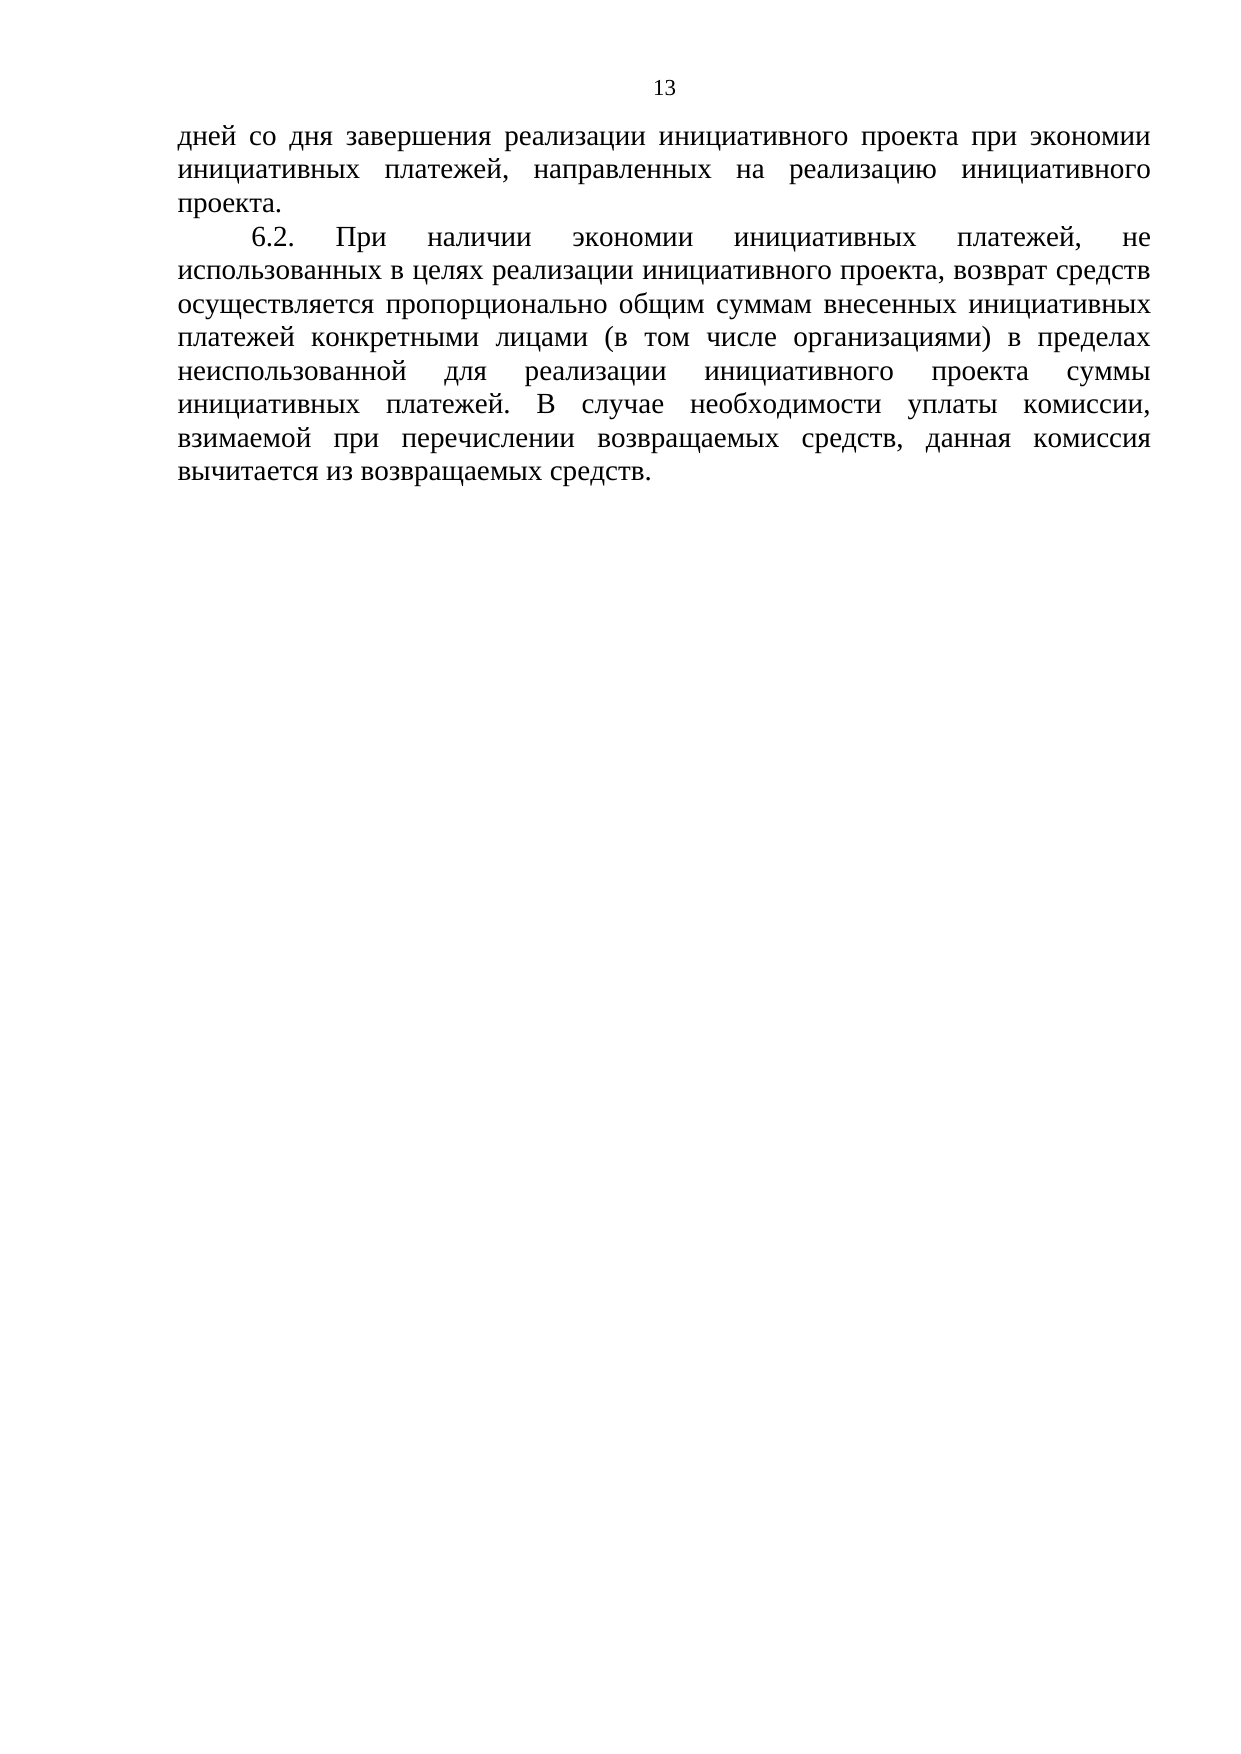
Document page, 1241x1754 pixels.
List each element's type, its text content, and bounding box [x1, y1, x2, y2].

text 6.2. При наличии экономии инициативных платежей, не использованных в целях реализации инициативного проекта, возврат средств осуществляется пропорционально общим суммам внесенных инициативных платежей конкретными лицами (в том числе организациями) в пределах неиспользованной для реализации инициативного проекта суммы инициативных платежей. В случае необходимости уплаты комиссии, взимаемой при перечислении возвращаемых средств, данная комиссия вычитается из возвращаемых средств. [177, 219, 1152, 487]
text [177, 118, 1152, 219]
